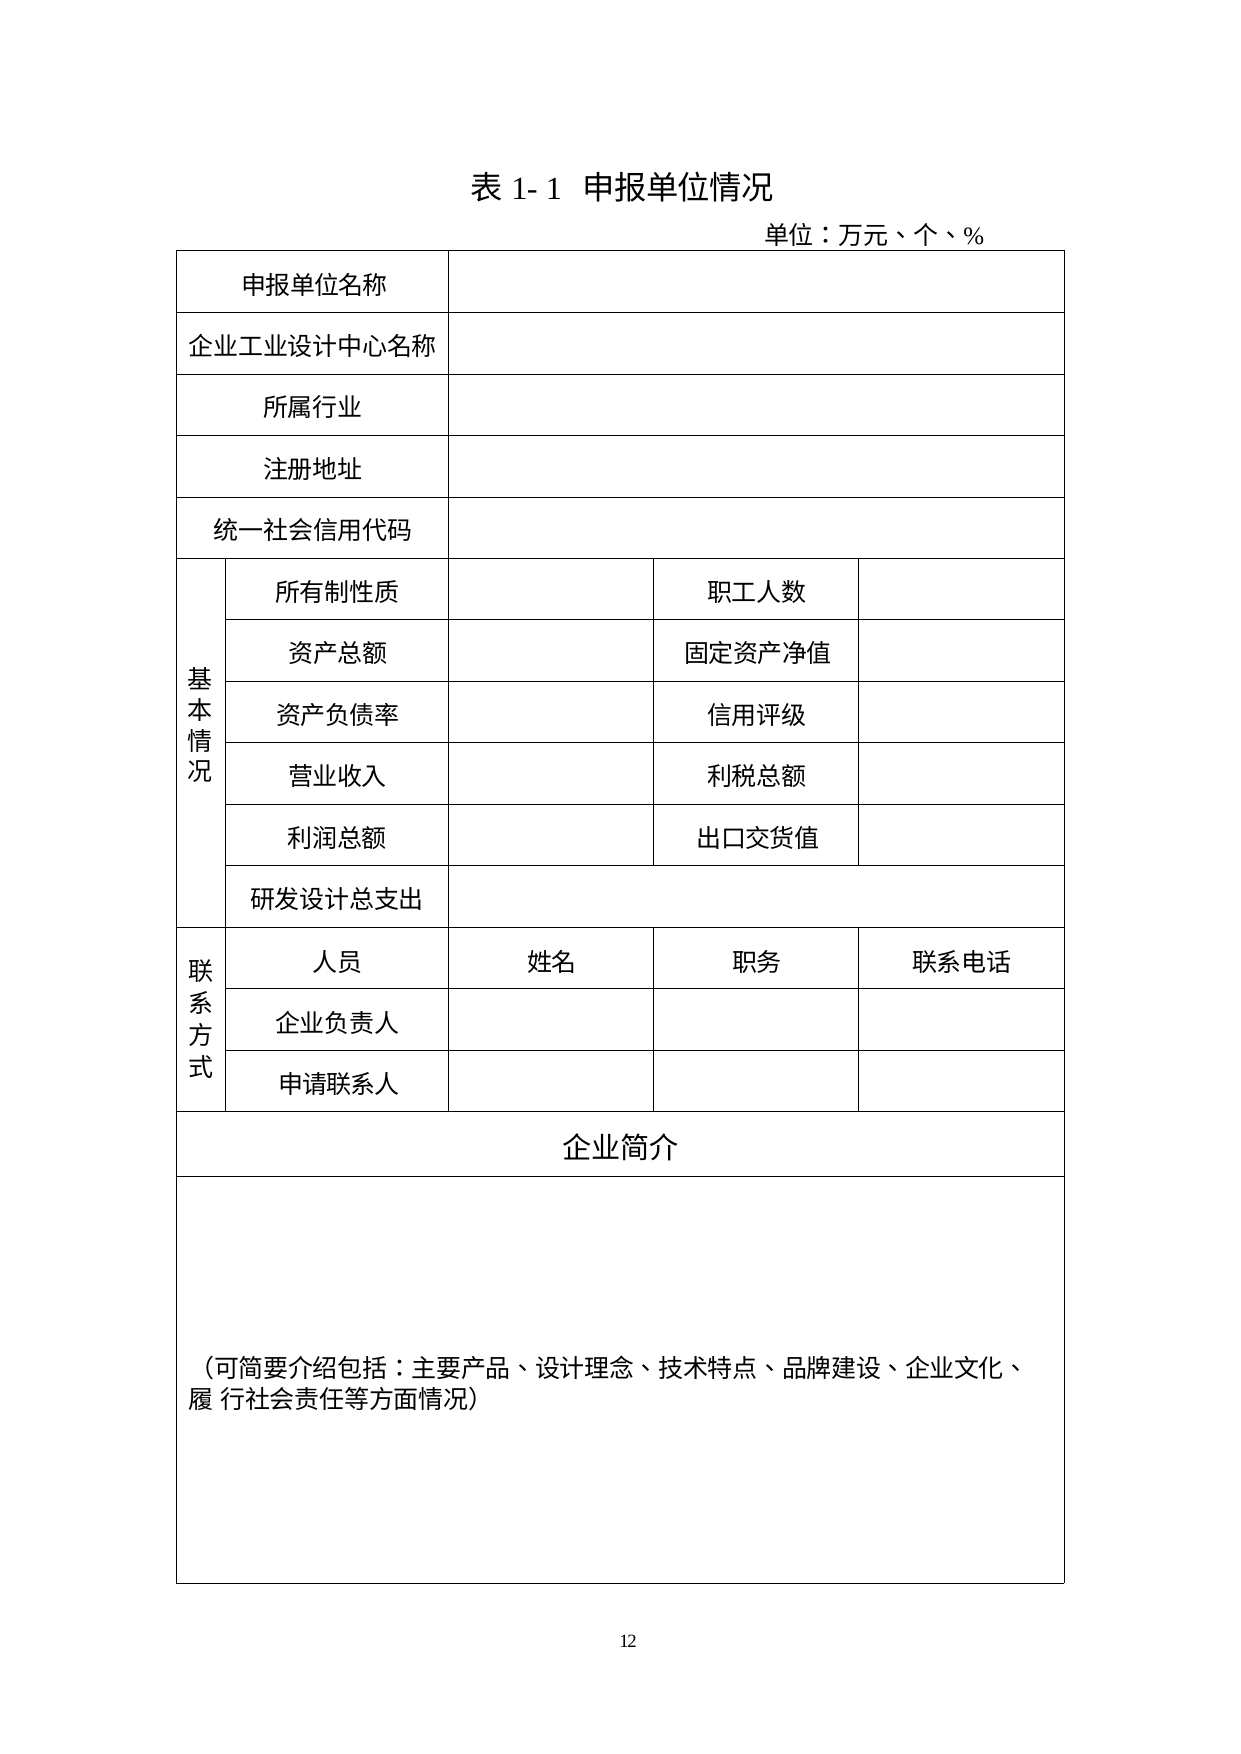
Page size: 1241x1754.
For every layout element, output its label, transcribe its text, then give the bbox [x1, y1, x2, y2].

table_cell 姓名 [449, 928, 653, 988]
table_cell [449, 743, 653, 804]
table_cell 基本情况 [177, 559, 225, 927]
table_cell [859, 989, 1064, 1049]
table_cell [859, 805, 1064, 865]
table_cell [859, 1051, 1064, 1111]
table_cell [449, 1051, 653, 1111]
table_cell [654, 1051, 858, 1111]
table_cell 统一社会信用代码 [177, 498, 448, 558]
table_cell 资产负债率 [226, 682, 448, 742]
table_cell [449, 436, 1064, 496]
table_cell [449, 682, 653, 742]
table_cell [654, 989, 858, 1049]
table_cell 固定资产净值 [654, 620, 858, 681]
table_cell [449, 313, 1064, 373]
table_cell 所有制性质 [226, 559, 448, 619]
table_cell [449, 805, 653, 865]
table_cell [859, 559, 1064, 619]
table_cell 注册地址 [177, 436, 448, 496]
table_cell 所属行业 [177, 375, 448, 435]
table_cell [449, 620, 653, 681]
table_cell 利润总额 [226, 805, 448, 865]
table_cell 企业简介 [177, 1112, 1064, 1176]
table_header 申报单位名称 [177, 251, 448, 312]
table_cell 联 系 方 式 [177, 928, 225, 1111]
table_cell 研发设计总支出 [226, 866, 448, 927]
table_header [449, 251, 1064, 312]
table_cell 申请联系人 [226, 1051, 448, 1111]
table_cell 职务 [654, 928, 858, 988]
text 单位：万元、个、% [764, 221, 1064, 250]
table_cell 营业收入 [226, 743, 448, 804]
text 表 1- 1 申报单位情况 [471, 166, 1064, 208]
table_cell 人员 [226, 928, 448, 988]
table_cell [449, 866, 1064, 927]
table_cell 出口交货值 [654, 805, 858, 865]
table_cell [859, 743, 1064, 804]
table_cell 职工人数 [654, 559, 858, 619]
table_cell [449, 375, 1064, 435]
table_cell [859, 620, 1064, 681]
table_cell 信用评级 [654, 682, 858, 742]
table_cell [449, 498, 1064, 558]
table_cell [859, 682, 1064, 742]
table_cell 企业工业设计中心名称 [177, 313, 448, 373]
table_cell [449, 989, 653, 1049]
table_cell （可简要介绍包括：主要产品、设计理念、技术特点、品牌建设、企业文化、履 行社会责任等方面情况） [177, 1177, 1064, 1583]
table_cell 企业负责人 [226, 989, 448, 1049]
table_cell 利税总额 [654, 743, 858, 804]
table_cell [449, 559, 653, 619]
table_cell 联系电话 [859, 928, 1064, 988]
table_cell 资产总额 [226, 620, 448, 681]
